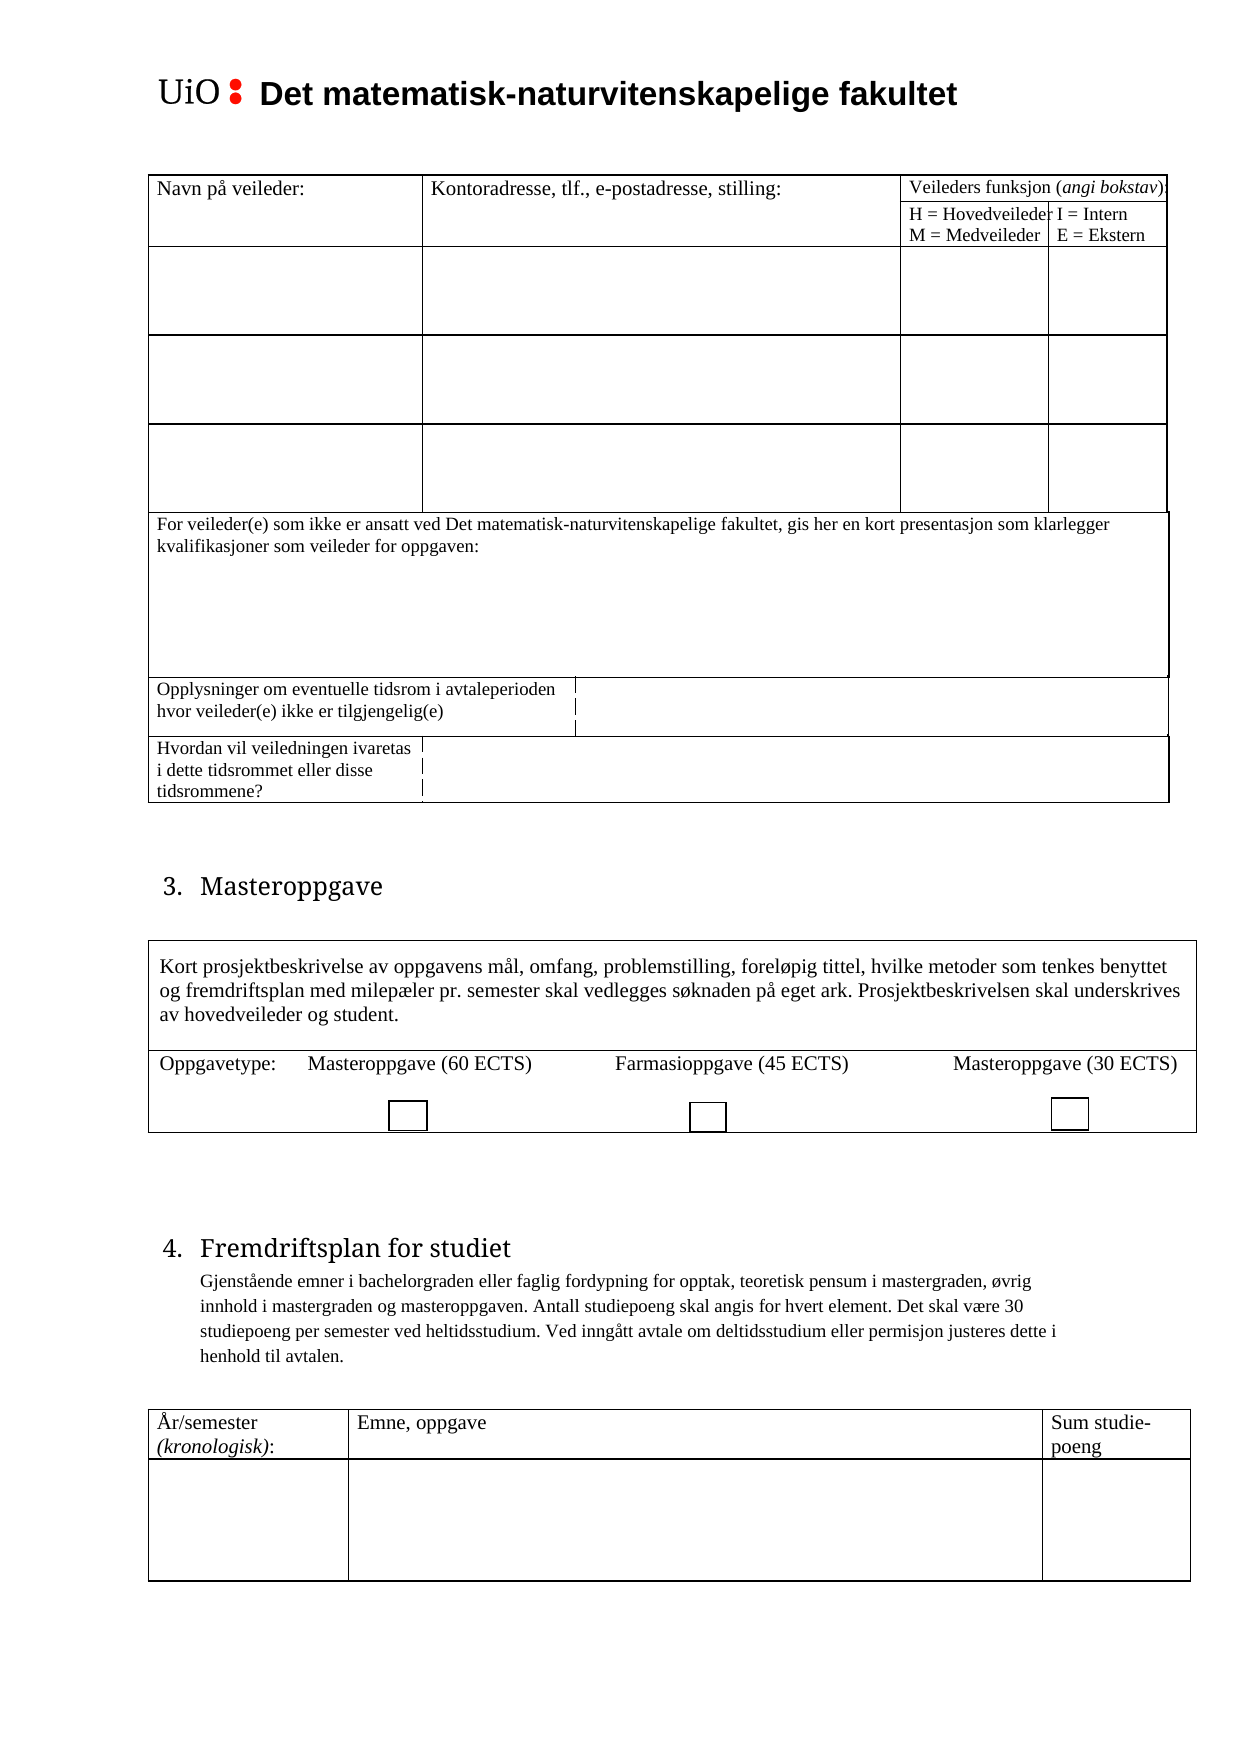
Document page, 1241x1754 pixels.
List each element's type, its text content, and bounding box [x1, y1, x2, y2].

table_header Kontoradresse, tlf., e-postadresse, stilling: [423, 176, 900, 246]
table_cell [422, 737, 1168, 802]
table_cell For veileder(e) som ikke er ansatt ved Det matematisk-naturvitenskapelige fakultet, gis her en kort presentasjon som klarlegger kvalifikasjoner som veileder for oppgaven: [149, 513, 1168, 676]
table_cell H = Hovedveileder M = Medveileder [901, 202, 1048, 246]
table_cell [1049, 425, 1166, 511]
table_cell Oppgavetype: Masteroppgave (60 ECTS) Farmasioppgave (45 ECTS) Masteroppgave (30 ECTS) [149, 1051, 1196, 1132]
list Masteroppgave [162, 869, 1093, 903]
table_cell [349, 1460, 1042, 1580]
table_header Kort prosjektbeskrivelse av oppgavens mål, omfang, problemstilling, foreløpig tittel, hvilke metoder som tenkes benyttet og fremdriftsplan med milepæler pr. semester skal vedlegges søknaden på eget ark. Prosjektbeskrivelsen skal underskrives av hovedveileder og student. [149, 941, 1196, 1050]
list Fremdriftsplan for studiet [162, 1231, 1093, 1265]
table_cell [576, 678, 1168, 736]
table_header Navn på veileder: [149, 176, 422, 246]
table_cell [149, 425, 422, 511]
table_cell [149, 1460, 348, 1580]
table_header Veileders funksjon (angi bokstav): [901, 176, 1166, 201]
table_header Sum studie-poeng [1043, 1410, 1190, 1458]
table_header Emne, oppgave [349, 1410, 1042, 1458]
table_cell Opplysninger om eventuelle tidsrom i avtaleperioden hvor veileder(e) ikke er tilgjengelig(e) [149, 678, 576, 736]
table_cell [1049, 336, 1166, 423]
table_cell [423, 336, 900, 423]
table_cell Hvordan vil veiledningen ivaretas i dette tidsrommet eller disse tidsrommene? [149, 737, 422, 802]
table_cell [901, 336, 1048, 423]
table_cell [1043, 1460, 1190, 1580]
table_cell [149, 336, 422, 423]
table_cell [901, 247, 1048, 334]
list Gjenstående emner i bachelorgraden eller faglig fordypning for opptak, teoretisk pensum i mastergraden, øvrig innhold i mastergraden og masteroppgaven. Antall studiepoeng skal angis for hvert element. Det skal være 30 studiepoeng per semester ved heltidsstudium. Ved inngått avtale om deltidsstudium eller permisjon justeres dette i henhold til avtalen. [200, 1270, 1093, 1366]
table_cell [149, 247, 422, 334]
table_cell [423, 247, 900, 334]
table_cell [423, 425, 900, 511]
table_header År/semester (kronologisk): [149, 1410, 348, 1458]
table_cell I = Intern E = Ekstern [1049, 202, 1166, 246]
table_cell [901, 425, 1048, 511]
table_cell [1049, 247, 1166, 334]
